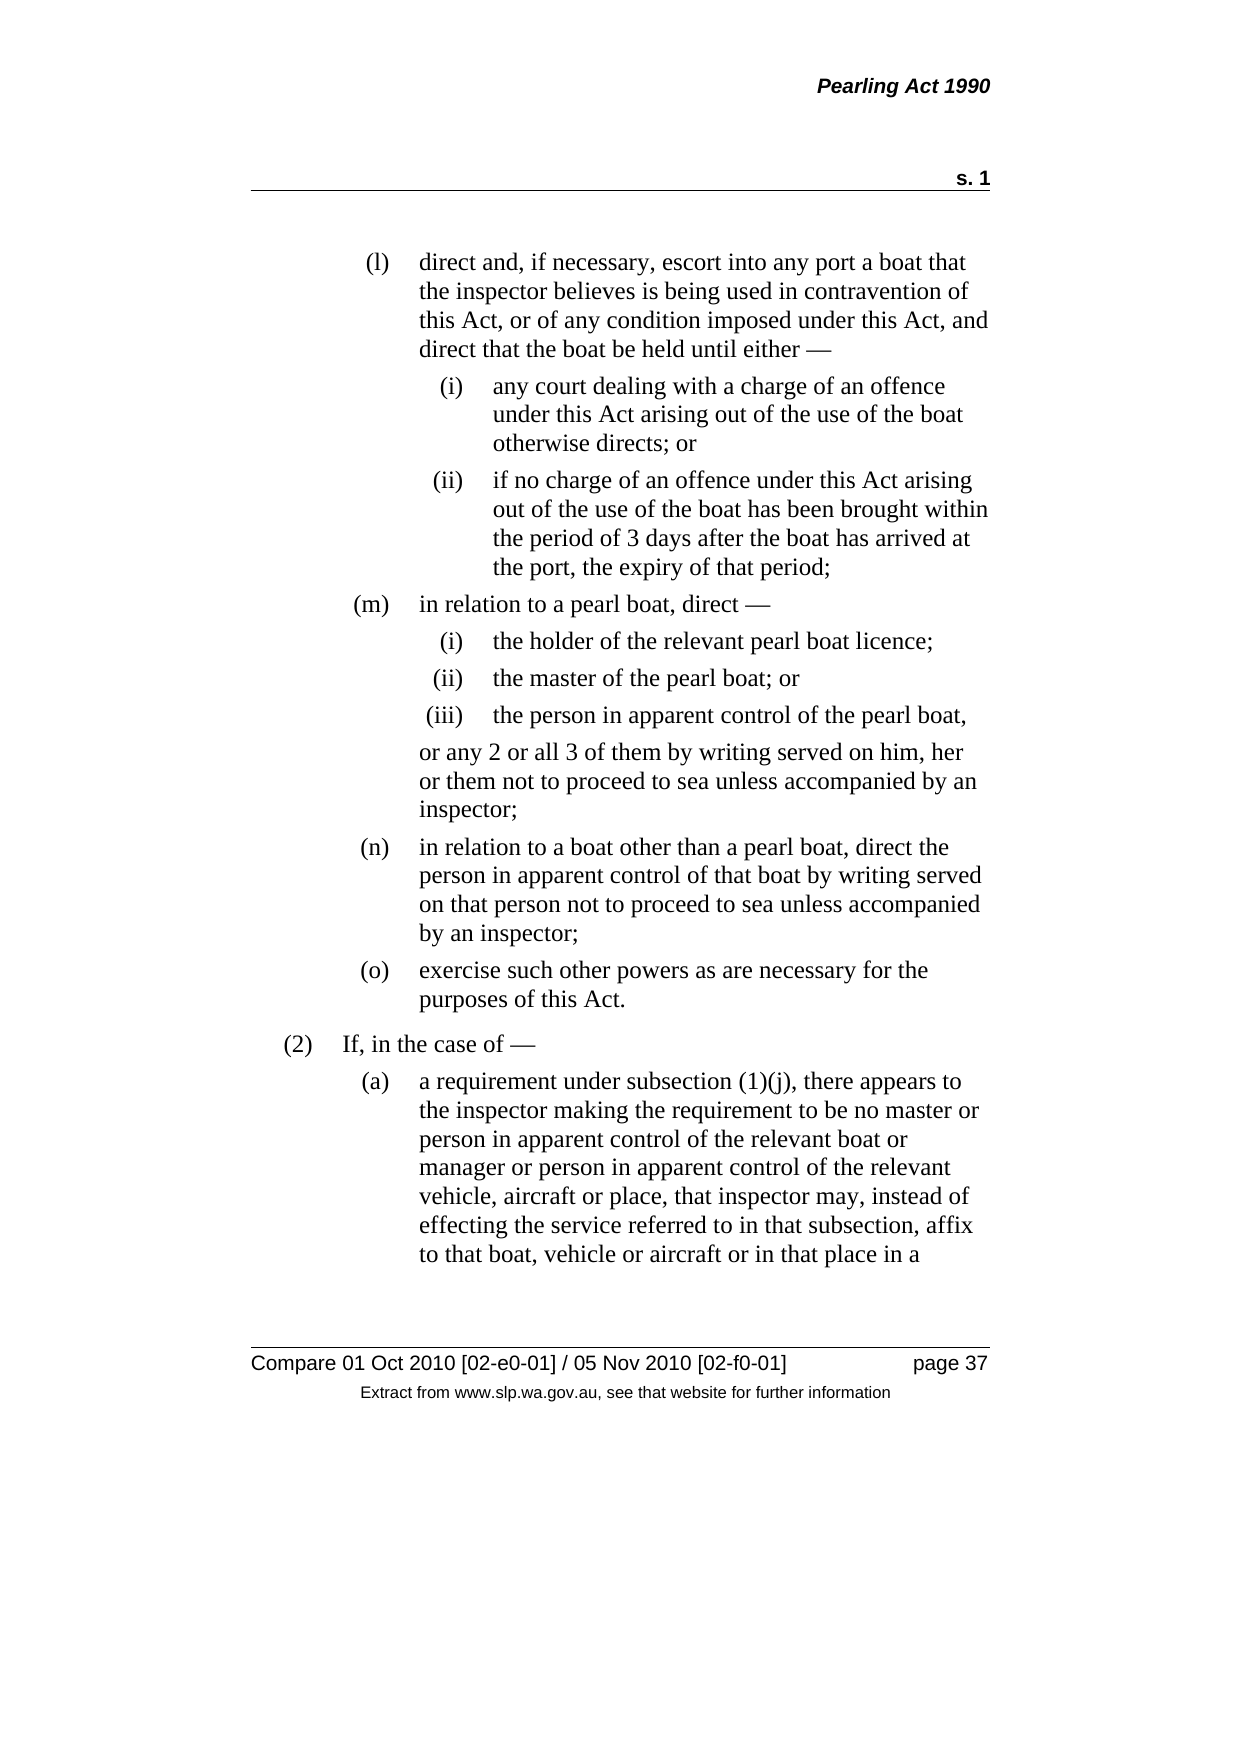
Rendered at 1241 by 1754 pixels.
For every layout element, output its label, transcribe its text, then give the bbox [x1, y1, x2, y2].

text (ii) if no charge of an offence under this Act arising out of the use of the boat has been brought within the period of 3 days after the boat has arrived at the port, the expiry of that period; [251, 465, 990, 580]
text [251, 1066, 990, 1267]
text (o) exercise such other powers as are necessary for the purposes of this Act. [251, 955, 990, 1012]
text (m) in relation to a pearl boat, direct — [251, 589, 990, 617]
text (i) any court dealing with a charge of an offence under this Act arising out of the use of the boat otherwise directs; or [251, 371, 990, 457]
text (ii) the master of the pearl boat; or [251, 663, 990, 692]
text (iii) the person in apparent control of the pearl boat, [251, 700, 990, 729]
text (l) direct and, if necessary, escort into any port a boat that the inspector believes is being used in contravention of this Act, or of any condition imposed under this Act, and direct that the boat be held until either — [251, 247, 990, 362]
text (n) in relation to a boat other than a pearl boat, direct the person in apparent control of that boat by writing served on that person not to proceed to sea unless accompanied by an inspector; [251, 832, 990, 947]
text (i) the holder of the relevant pearl boat licence; [251, 626, 990, 654]
text (2) If, in the case of — [251, 1029, 990, 1058]
text or any 2 or all 3 of them by writing served on him, her or them not to proceed to sea unless accompanied by an inspector; [251, 737, 990, 823]
